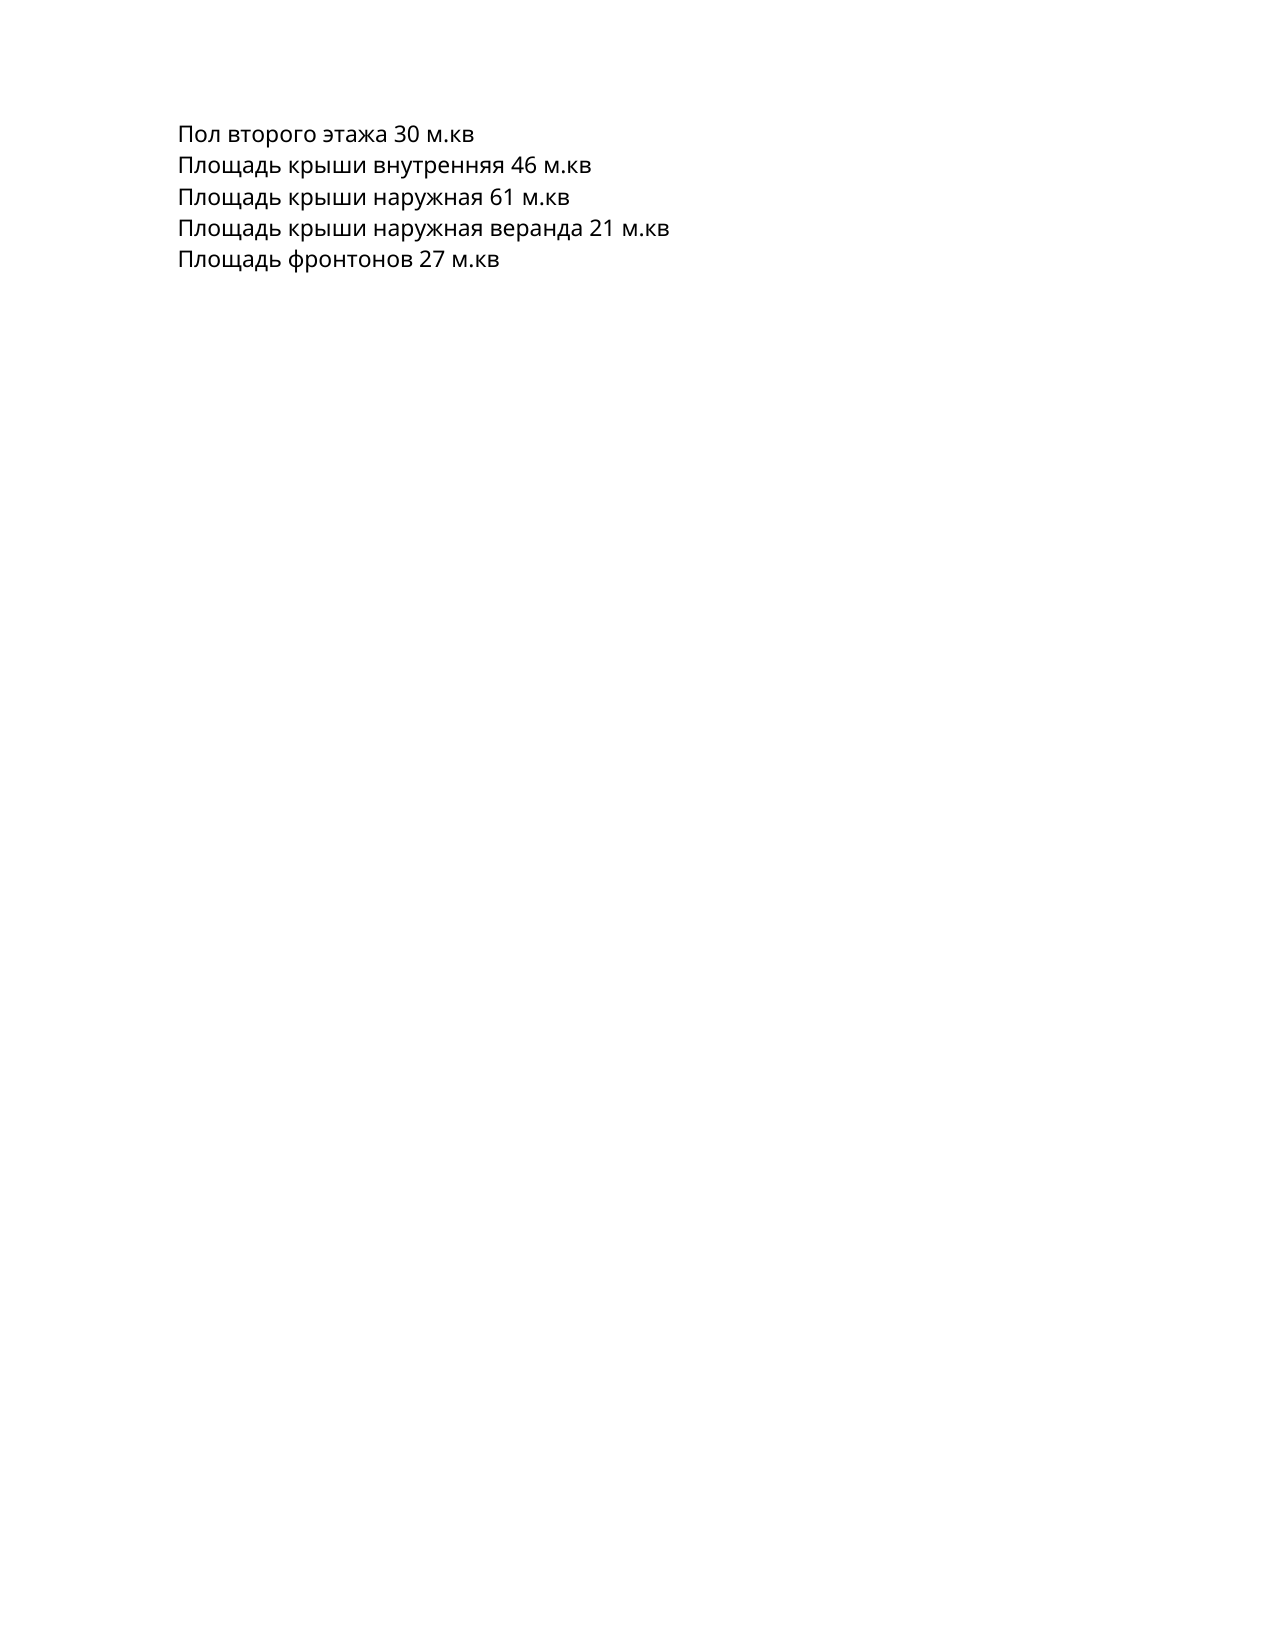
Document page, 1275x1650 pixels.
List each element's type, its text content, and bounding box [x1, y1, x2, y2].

text Площадь фронтонов 27 м.кв [177, 243, 1186, 274]
text Площадь крыши наружная веранда 21 м.кв [177, 212, 1186, 243]
text Площадь крыши наружная 61 м.кв [177, 181, 1186, 212]
text Пол второго этажа 30 м.кв [177, 118, 1186, 149]
text Площадь крыши внутренняя 46 м.кв [177, 149, 1186, 181]
